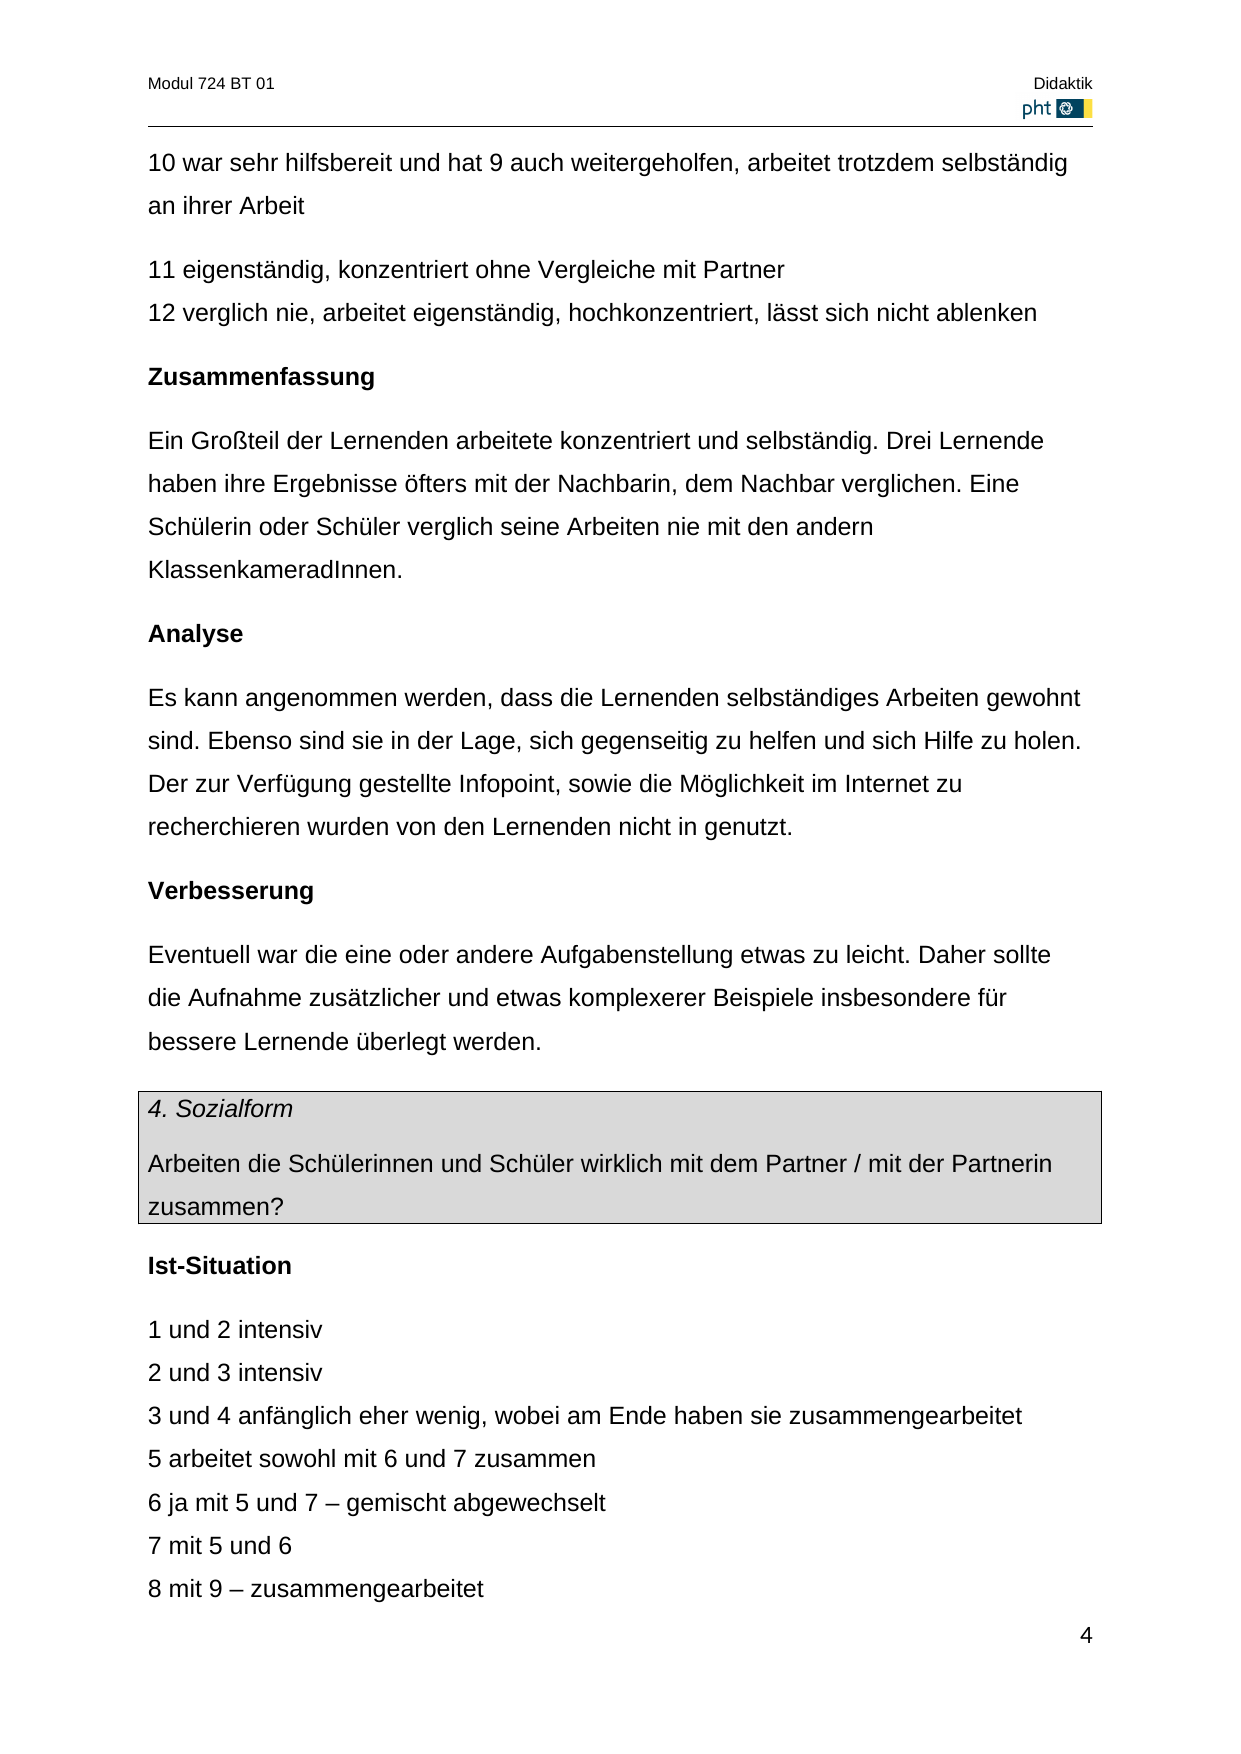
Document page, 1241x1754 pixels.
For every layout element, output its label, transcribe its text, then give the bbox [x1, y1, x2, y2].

text Eventuell war die eine oder andere Aufgabenstellung etwas zu leicht. Daher sollte die Aufnahme zusätzlicher und etwas komplexerer Beispiele insbesondere für bessere Lernende überlegt werden. [148, 940, 1093, 1055]
text 4. Sozialform [139, 1092, 1101, 1122]
text Ist-Situation [148, 1251, 1093, 1280]
text 11 eigenständig, konzentriert ohne Vergleiche mit Partner 12 verglich nie, arbeitet eigenständig, hochkonzentriert, lässt sich nicht ablenken [148, 255, 1093, 327]
text Arbeiten die Schülerinnen und Schüler wirklich mit dem Partner / mit der Partnerin zusammen? [139, 1146, 1101, 1223]
text Verbesserung [148, 876, 1093, 905]
picture [1014, 92, 1093, 121]
text Analyse [148, 619, 1093, 648]
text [148, 148, 1093, 219]
text Ein Großteil der Lernenden arbeitete konzentriert und selbständig. Drei Lernende haben ihre Ergebnisse öfters mit der Nachbarin, dem Nachbar verglichen. Eine Schülerin oder Schüler verglich seine Arbeiten nie mit den andern KlassenkameradInnen. [148, 426, 1093, 584]
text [148, 1315, 1093, 1603]
text Zusammenfassung [148, 362, 1093, 391]
text Es kann angenommen werden, dass die Lernenden selbständiges Arbeiten gewohnt sind. Ebenso sind sie in der Lage, sich gegenseitig zu helfen und sich Hilfe zu holen. Der zur Verfügung gestellte Infopoint, sowie die Möglichkeit im Internet zu recherchieren wurden von den Lernenden nicht in genutzt. [148, 683, 1093, 841]
